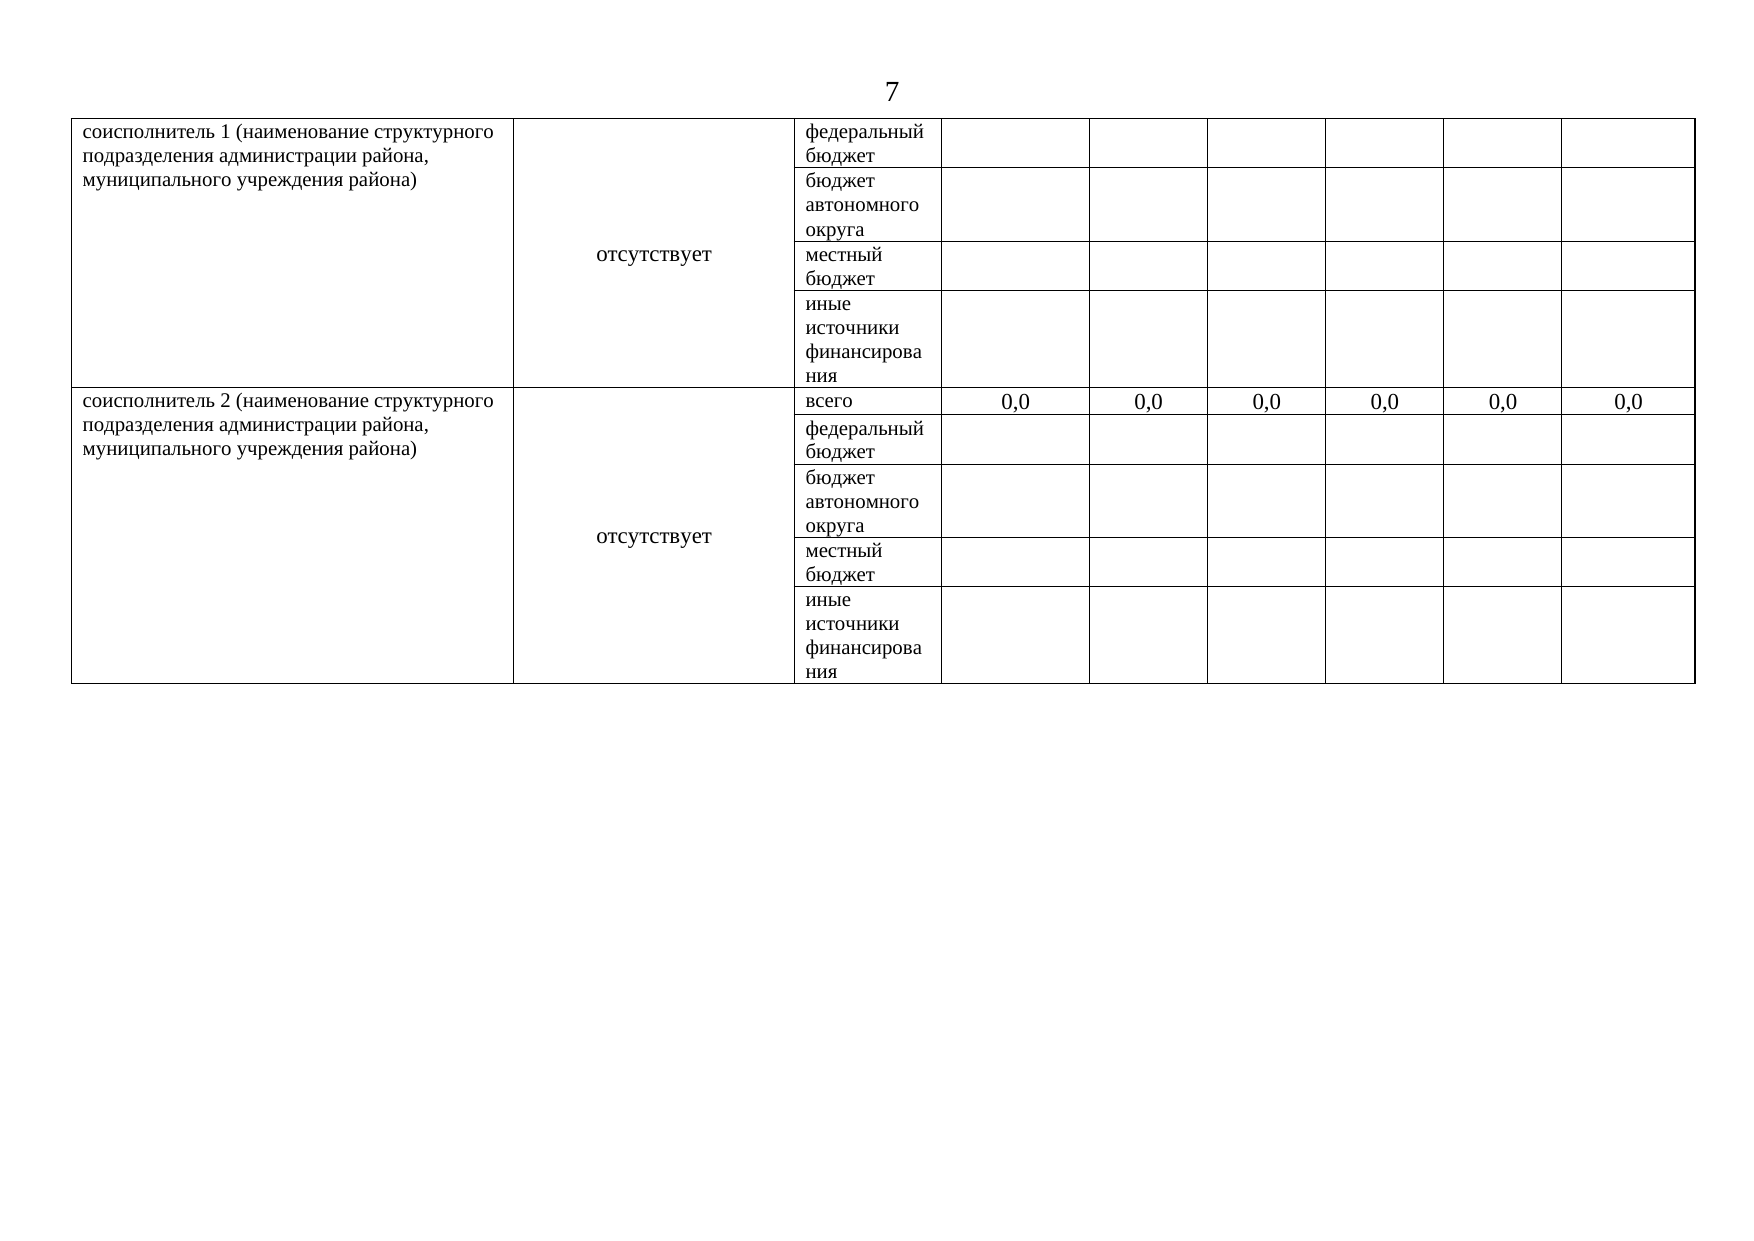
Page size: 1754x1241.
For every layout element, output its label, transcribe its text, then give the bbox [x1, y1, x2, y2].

table_cell [1208, 538, 1325, 586]
table_cell [1562, 415, 1694, 463]
table_cell всего [795, 388, 941, 414]
table_cell [1208, 415, 1325, 463]
table_cell [1090, 168, 1207, 241]
table_cell 0,0 [1562, 388, 1694, 414]
table_cell [942, 291, 1089, 387]
table_cell [1562, 538, 1694, 586]
table_cell [1090, 291, 1207, 387]
table_cell [1562, 465, 1694, 537]
table_cell [1326, 168, 1443, 241]
table_cell [1444, 291, 1561, 387]
table_cell [1090, 538, 1207, 586]
table_cell [1562, 168, 1694, 241]
table_cell федеральный бюджет [795, 415, 941, 463]
table_cell [1208, 465, 1325, 537]
table_cell 0,0 [942, 388, 1089, 414]
table_cell [1326, 291, 1443, 387]
table_cell 0,0 [1326, 388, 1443, 414]
table_cell соисполнитель 2 (наименование структурного подразделения администрации района, муниципального учреждения района) [72, 388, 513, 683]
table_cell 0,0 [1208, 388, 1325, 414]
table_cell [1326, 538, 1443, 586]
table_cell бюджет автономного округа [795, 465, 941, 537]
table_cell иные источники финансирования [795, 291, 941, 387]
table_cell [1090, 119, 1207, 167]
table_cell [942, 119, 1089, 167]
table_cell [1090, 465, 1207, 537]
table_cell [1444, 242, 1561, 290]
table_cell местный бюджет [795, 538, 941, 586]
table_cell иные источники финансирования [795, 587, 941, 683]
table_cell [1208, 119, 1325, 167]
table_cell [1208, 291, 1325, 387]
table_cell [1090, 415, 1207, 463]
table_cell отсутствует [514, 119, 794, 387]
table_cell 0,0 [1090, 388, 1207, 414]
table_cell [1326, 587, 1443, 683]
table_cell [72, 119, 513, 387]
table_cell [1444, 538, 1561, 586]
table_cell [1444, 168, 1561, 241]
table_cell [942, 465, 1089, 537]
table_cell [1208, 242, 1325, 290]
table_cell [1444, 415, 1561, 463]
table_cell [942, 587, 1089, 683]
table_cell отсутствует [514, 388, 794, 683]
table_cell [1326, 415, 1443, 463]
table_cell [1562, 119, 1694, 167]
table_cell [942, 168, 1089, 241]
table_cell [1326, 242, 1443, 290]
table_cell [1444, 465, 1561, 537]
table_cell [942, 415, 1089, 463]
table_cell [1090, 242, 1207, 290]
table_cell местный бюджет [795, 242, 941, 290]
table_cell [1208, 168, 1325, 241]
table_cell бюджет автономного округа [795, 168, 941, 241]
table_cell [1444, 119, 1561, 167]
table_cell [1562, 242, 1694, 290]
table_cell [1326, 465, 1443, 537]
table_cell [1444, 587, 1561, 683]
table_cell [1090, 587, 1207, 683]
table_cell [1326, 119, 1443, 167]
table_cell [1208, 587, 1325, 683]
table_cell [1562, 587, 1694, 683]
table_cell федеральный бюджет [795, 119, 941, 167]
table_cell [942, 242, 1089, 290]
table_cell [942, 538, 1089, 586]
table_cell [1562, 291, 1694, 387]
table_cell 0,0 [1444, 388, 1561, 414]
